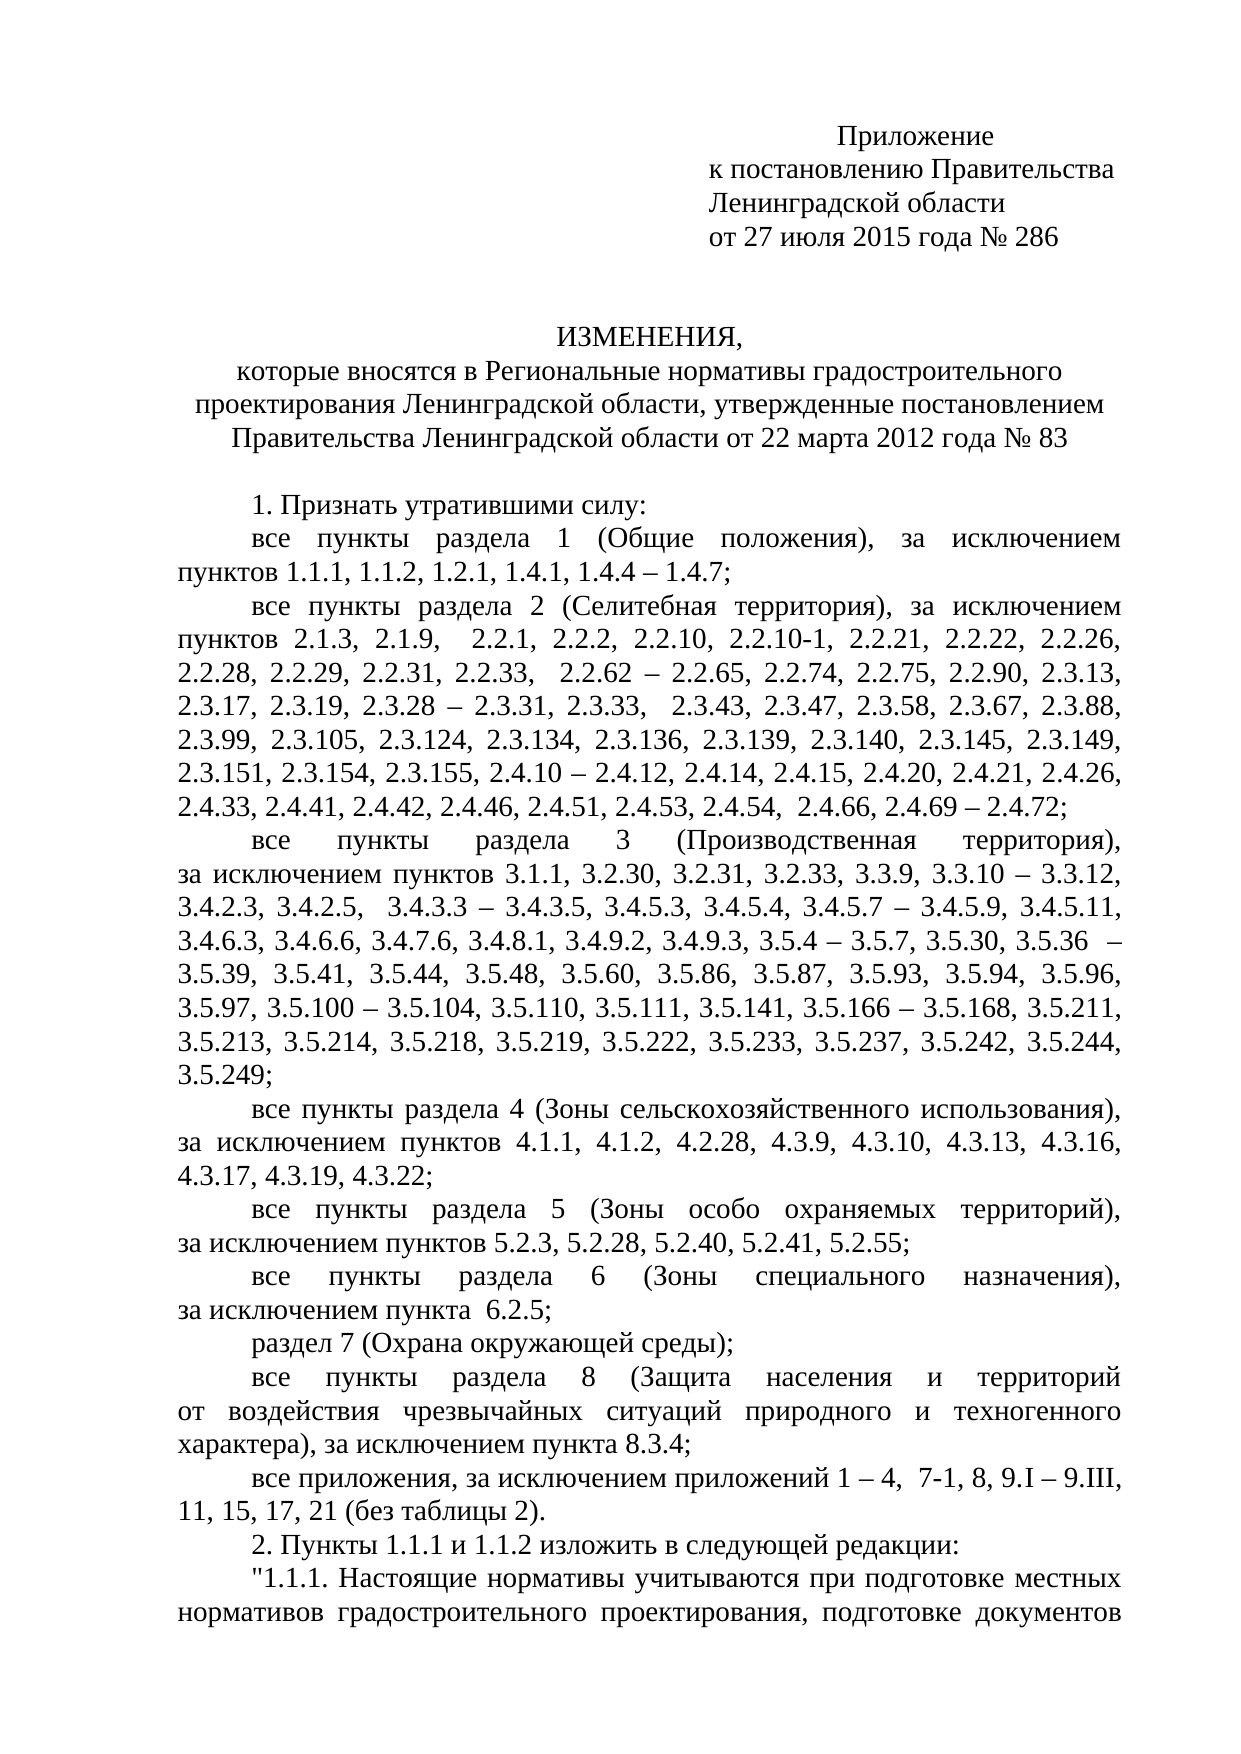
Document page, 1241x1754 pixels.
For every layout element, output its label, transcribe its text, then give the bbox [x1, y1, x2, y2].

text Приложение [709, 118, 1122, 152]
text все пункты раздела 6 (Зоны специального назначения), за исключением пункта 6.2.5; [177, 1258, 1122, 1326]
text к постановлению Правительства [709, 152, 1122, 185]
text все пункты раздела 1 (Общие положения), за исключением пунктов 1.1.1, 1.1.2, 1.2.1, 1.4.1, 1.4.4 – 1.4.7; [177, 521, 1122, 588]
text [177, 1560, 1122, 1627]
text все пункты раздела 3 (Производственная территория), за исключением пунктов 3.1.1, 3.2.30, 3.2.31, 3.2.33, 3.3.9, 3.3.10 – 3.3.12, 3.4.2.3, 3.4.2.5, 3.4.3.3 – 3.4.3.5, 3.4.5.3, 3.4.5.4, 3.4.5.7 – 3.4.5.9, 3.4.5.11, 3.4.6.3, 3.4.6.6, 3.4.7.6, 3.4.8.1, 3.4.9.2, 3.4.9.3, 3.5.4 – 3.5.7, 3.5.30, 3.5.36 – 3.5.39, 3.5.41, 3.5.44, 3.5.48, 3.5.60, 3.5.86, 3.5.87, 3.5.93, 3.5.94, 3.5.96, 3.5.97, 3.5.100 – 3.5.104, 3.5.110, 3.5.111, 3.5.141, 3.5.166 – 3.5.168, 3.5.211, 3.5.213, 3.5.214, 3.5.218, 3.5.219, 3.5.222, 3.5.233, 3.5.237, 3.5.242, 3.5.244, 3.5.249; [177, 822, 1122, 1091]
text все пункты раздела 4 (Зоны сельскохозяйственного использования), за исключением пунктов 4.1.1, 4.1.2, 4.2.28, 4.3.9, 4.3.10, 4.3.13, 4.3.16, 4.3.17, 4.3.19, 4.3.22; [177, 1091, 1122, 1191]
text ИЗМЕНЕНИЯ, которые вносятся в Региональные нормативы градостроительного проектирования Ленинградской области, утвержденные постановлением Правительства Ленинградской области от 22 марта 2012 года № 83 [177, 319, 1122, 453]
text раздел 7 (Охрана окружающей среды); [177, 1326, 1122, 1359]
text 2. Пункты 1.1.1 и 1.1.2 изложить в следующей редакции: [177, 1527, 1122, 1560]
text все приложения, за исключением приложений 1 – 4, 7-1, 8, 9.I – 9.III, 11, 15, 17, 21 (без таблицы 2). [177, 1460, 1122, 1527]
text Ленинградской области [709, 185, 1122, 219]
text 1. Признать утратившими силу: [177, 487, 1122, 521]
text все пункты раздела 5 (Зоны особо охраняемых территорий), за исключением пунктов 5.2.3, 5.2.28, 5.2.40, 5.2.41, 5.2.55; [177, 1191, 1122, 1258]
text от 27 июля 2015 года № 286 [709, 219, 1122, 252]
text все пункты раздела 2 (Селитебная территория), за исключением пунктов 2.1.3, 2.1.9, 2.2.1, 2.2.2, 2.2.10, 2.2.10-1, 2.2.21, 2.2.22, 2.2.26, 2.2.28, 2.2.29, 2.2.31, 2.2.33, 2.2.62 – 2.2.65, 2.2.74, 2.2.75, 2.2.90, 2.3.13, 2.3.17, 2.3.19, 2.3.28 – 2.3.31, 2.3.33, 2.3.43, 2.3.47, 2.3.58, 2.3.67, 2.3.88, 2.3.99, 2.3.105, 2.3.124, 2.3.134, 2.3.136, 2.3.139, 2.3.140, 2.3.145, 2.3.149, 2.3.151, 2.3.154, 2.3.155, 2.4.10 – 2.4.12, 2.4.14, 2.4.15, 2.4.20, 2.4.21, 2.4.26, 2.4.33, 2.4.41, 2.4.42, 2.4.46, 2.4.51, 2.4.53, 2.4.54, 2.4.66, 2.4.69 – 2.4.72; [177, 588, 1122, 822]
text все пункты раздела 8 (Защита населения и территорий от воздействия чрезвычайных ситуаций природного и техногенного характера), за исключением пункта 8.3.4; [177, 1359, 1122, 1460]
